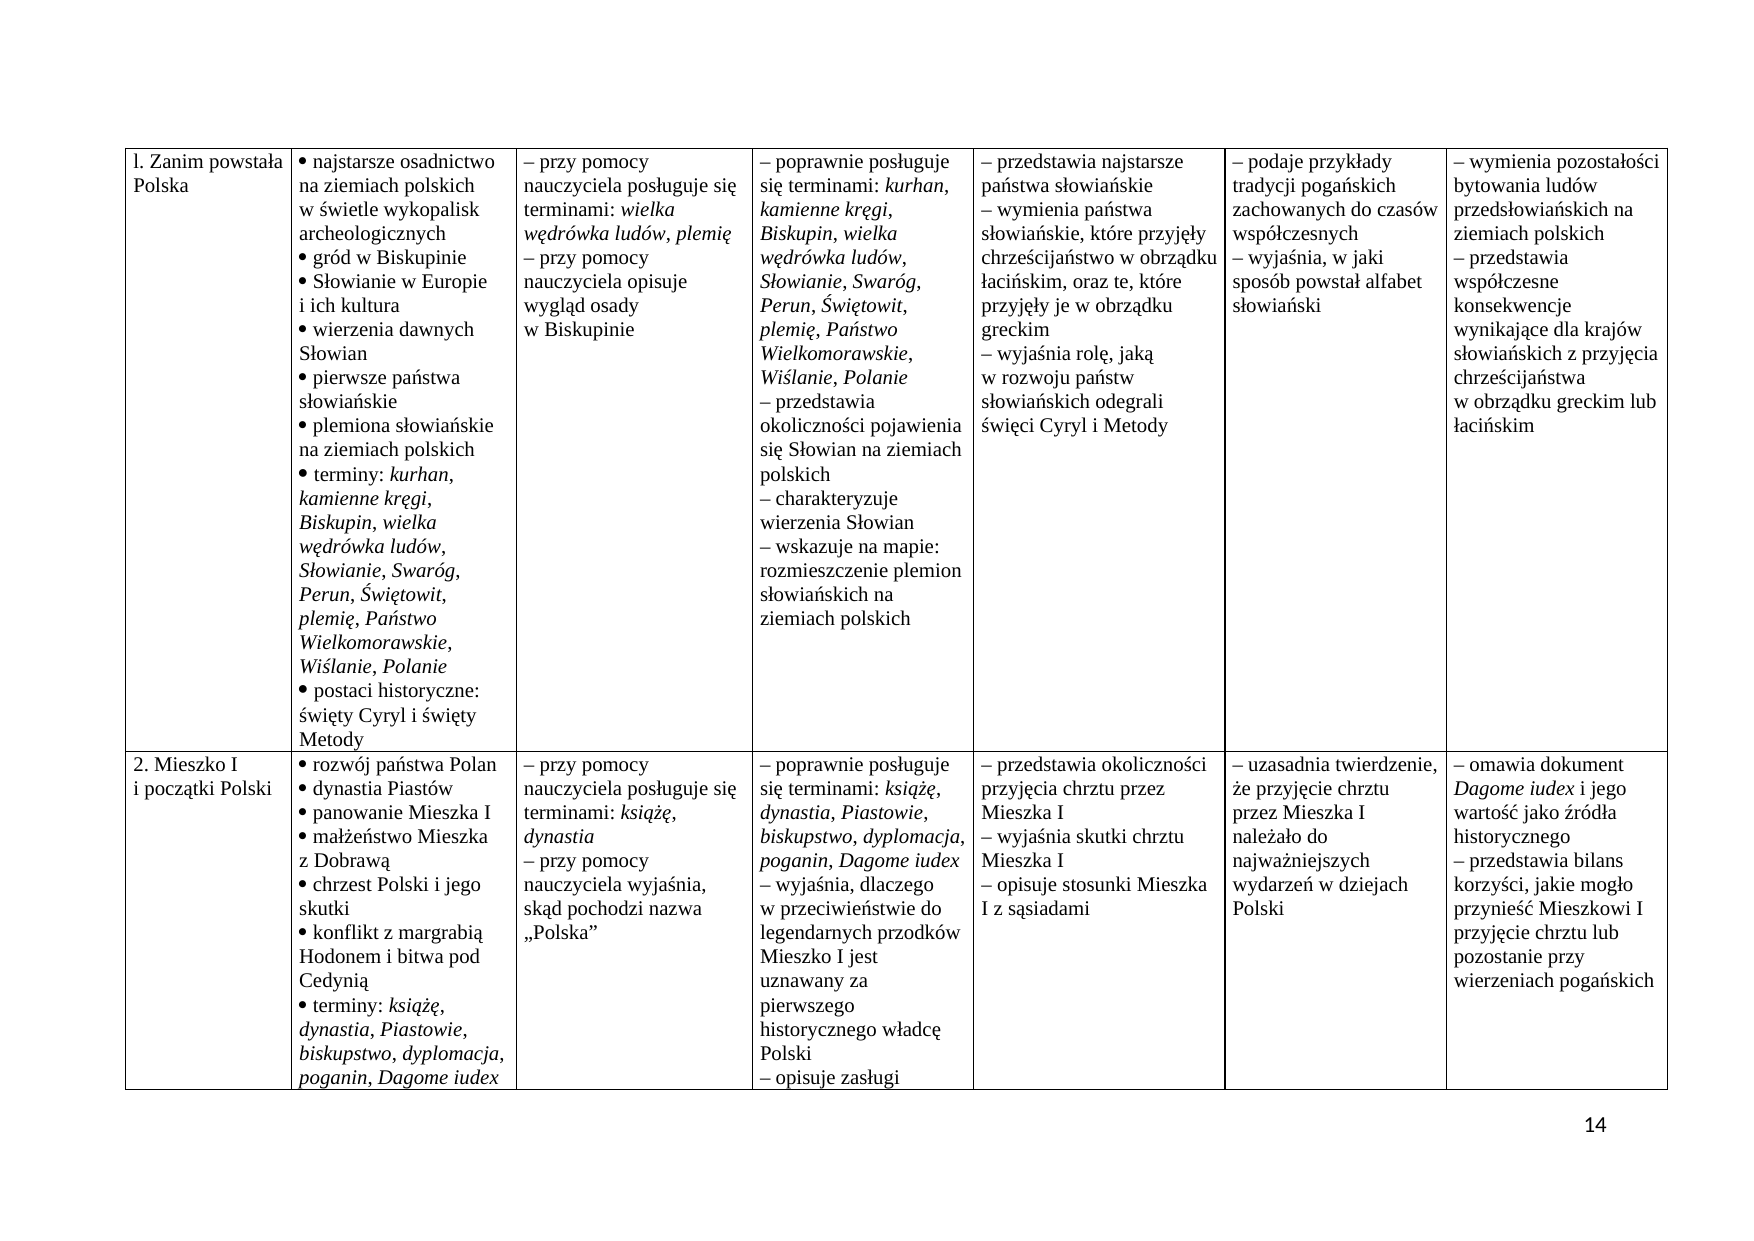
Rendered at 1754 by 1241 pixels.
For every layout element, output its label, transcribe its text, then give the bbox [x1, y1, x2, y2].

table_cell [753, 752, 973, 1089]
table_cell – podaje przykłady tradycji pogańskich zachowanych do czasów współczesnych – wyjaśnia, w jaki sposób powstał alfabet słowiański [1226, 149, 1446, 751]
table_cell – poprawnie posługuje się terminami: kurhan, kamienne kręgi, Biskupin, wielka wędrówka ludów, Słowianie, Swaróg, Perun, Świętowit, plemię, Państwo Wielkomorawskie, Wiślanie, Polanie – przedstawia okoliczności pojawienia się Słowian na ziemiach polskich – charakteryzuje wierzenia Słowian – wskazuje na mapie: rozmieszczenie plemion słowiańskich na ziemiach polskich [753, 149, 973, 751]
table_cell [1226, 752, 1446, 1089]
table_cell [974, 752, 1224, 1089]
table_cell najstarsze osadnictwo na ziemiach polskich w świetle wykopalisk archeologicznych gród w Biskupinie Słowianie w Europie i ich kultura wierzenia dawnych Słowian pierwsze państwa słowiańskie plemiona słowiańskie na ziemiach polskich terminy: kurhan, kamienne kręgi, Biskupin, wielka wędrówka ludów, Słowianie, Swaróg, Perun, Świętowit, plemię, Państwo Wielkomorawskie, Wiślanie, Polanie postaci historyczne: święty Cyryl i święty Metody [292, 149, 516, 751]
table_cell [517, 752, 752, 1089]
table_cell – przedstawia najstarsze państwa słowiańskie – wymienia państwa słowiańskie, które przyjęły chrześcijaństwo w obrządku łacińskim, oraz te, które przyjęły je w obrządku greckim – wyjaśnia rolę, jaką w rozwoju państw słowiańskich odegrali święci Cyryl i Metody [974, 149, 1224, 751]
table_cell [292, 752, 516, 1089]
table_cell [1447, 752, 1667, 1089]
table_cell – wymienia pozostałości bytowania ludów przedsłowiańskich na ziemiach polskich – przedstawia współczesne konsekwencje wynikające dla krajów słowiańskich z przyjęcia chrześcijaństwa w obrządku greckim lub łacińskim [1447, 149, 1667, 751]
table_cell – przy pomocy nauczyciela posługuje się terminami: wielka wędrówka ludów, plemię – przy pomocy nauczyciela opisuje wygląd osady w Biskupinie [517, 149, 752, 751]
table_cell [126, 752, 291, 1089]
table_cell l. Zanim powstała Polska [126, 149, 291, 751]
